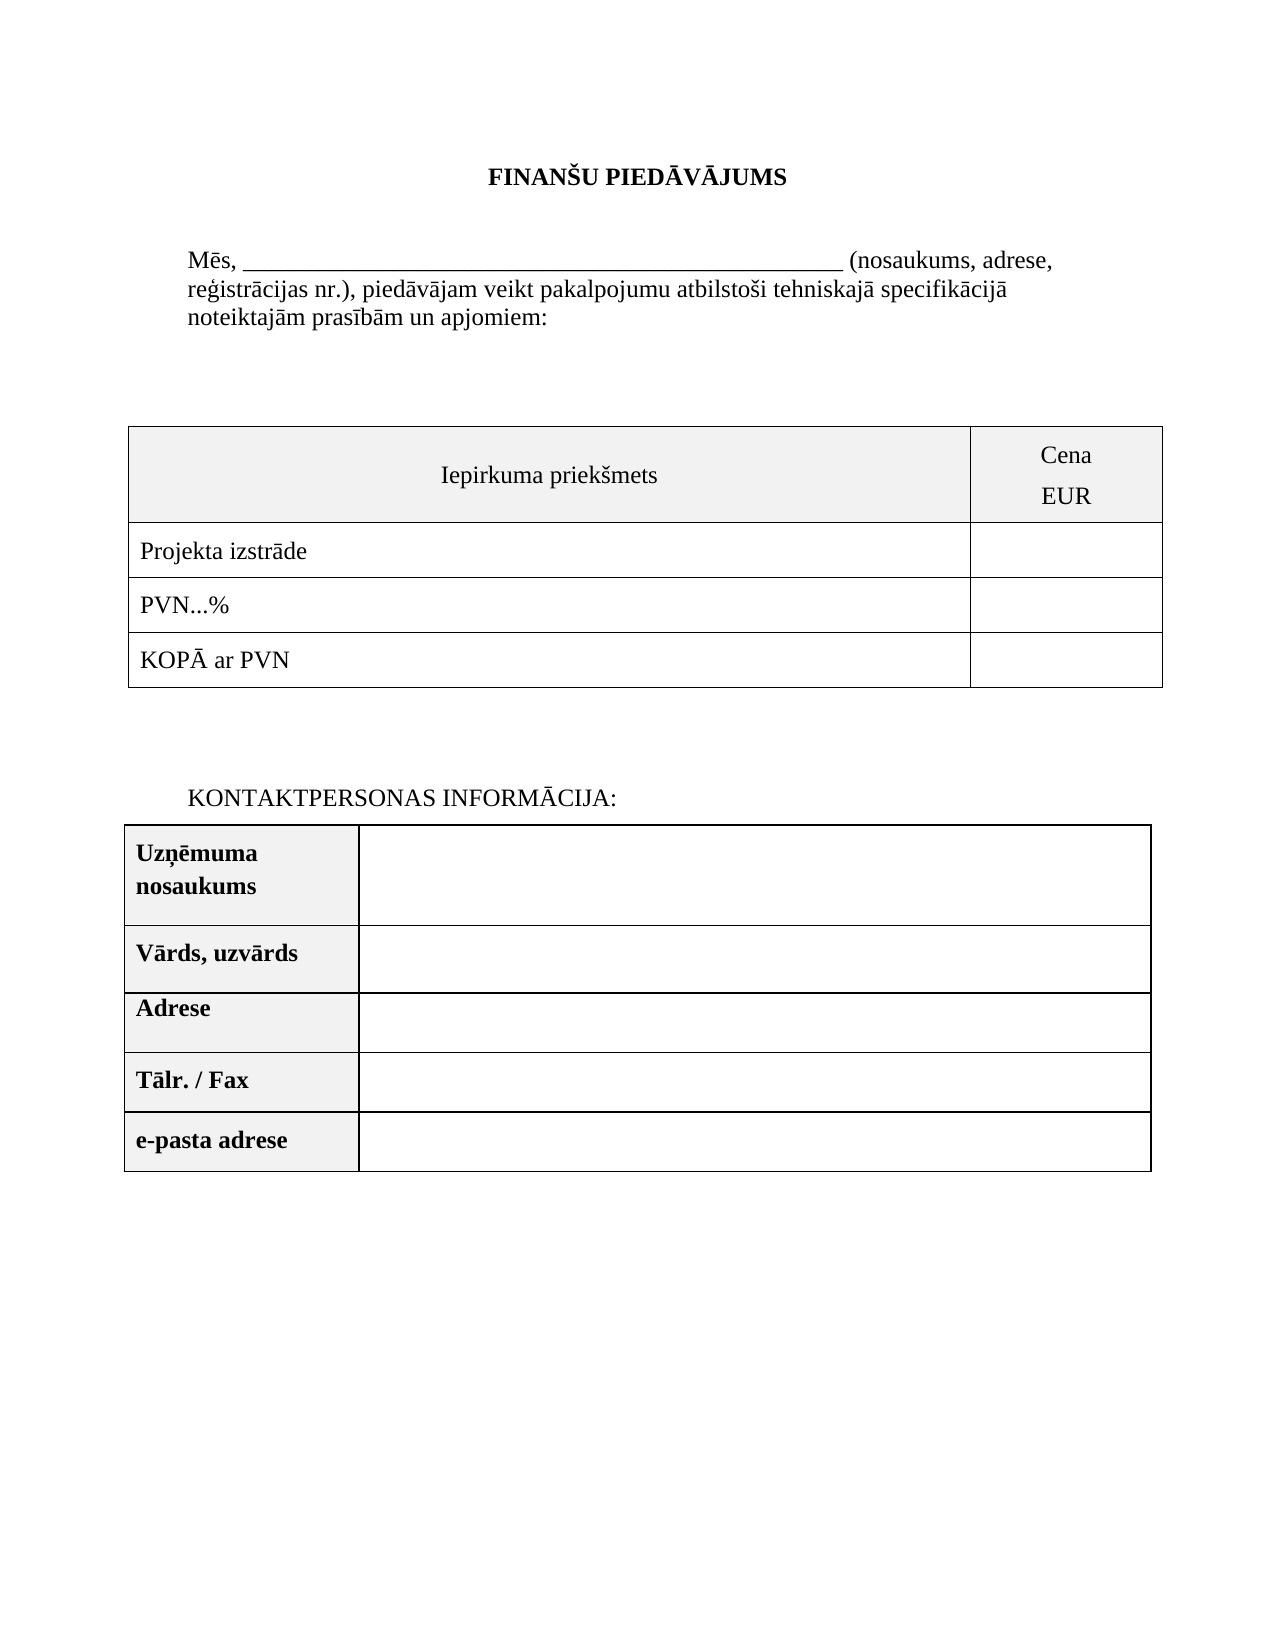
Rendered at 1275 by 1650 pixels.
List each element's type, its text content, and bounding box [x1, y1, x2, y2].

text FINANŠU PIEDĀVĀJUMS [187, 162, 1087, 191]
table_cell [360, 1113, 1150, 1171]
text KONTAKTPERSONAS INFORMĀCIJA: [187, 783, 1087, 811]
table_cell Vārds, uzvārds [125, 926, 358, 992]
table_cell PVN...% [129, 578, 970, 632]
table_cell Projekta izstrāde [129, 523, 970, 577]
table_cell [971, 633, 1162, 687]
table_cell [971, 578, 1162, 632]
table_cell [360, 1053, 1150, 1111]
table_cell [360, 994, 1150, 1052]
table_header Cena EUR [971, 427, 1162, 522]
table_cell KOPĀ ar PVN [129, 633, 970, 687]
table_cell e-pasta adrese [125, 1113, 358, 1171]
table_cell [360, 926, 1150, 992]
table_cell [971, 523, 1162, 577]
table_header Iepirkuma priekšmets [129, 427, 970, 522]
table_cell Adrese [125, 994, 358, 1052]
table_cell Tālr. / Fax [125, 1053, 358, 1111]
text Mēs, ________________________________________________ (nosaukums, adrese, reģistrācijas nr.), piedāvājam veikt pakalpojumu atbilstoši tehniskajā specifikācijā noteiktajām prasībām un apjomiem: [187, 245, 1087, 331]
table_header Uzņēmuma nosaukums [125, 826, 358, 924]
table_header [360, 826, 1150, 924]
